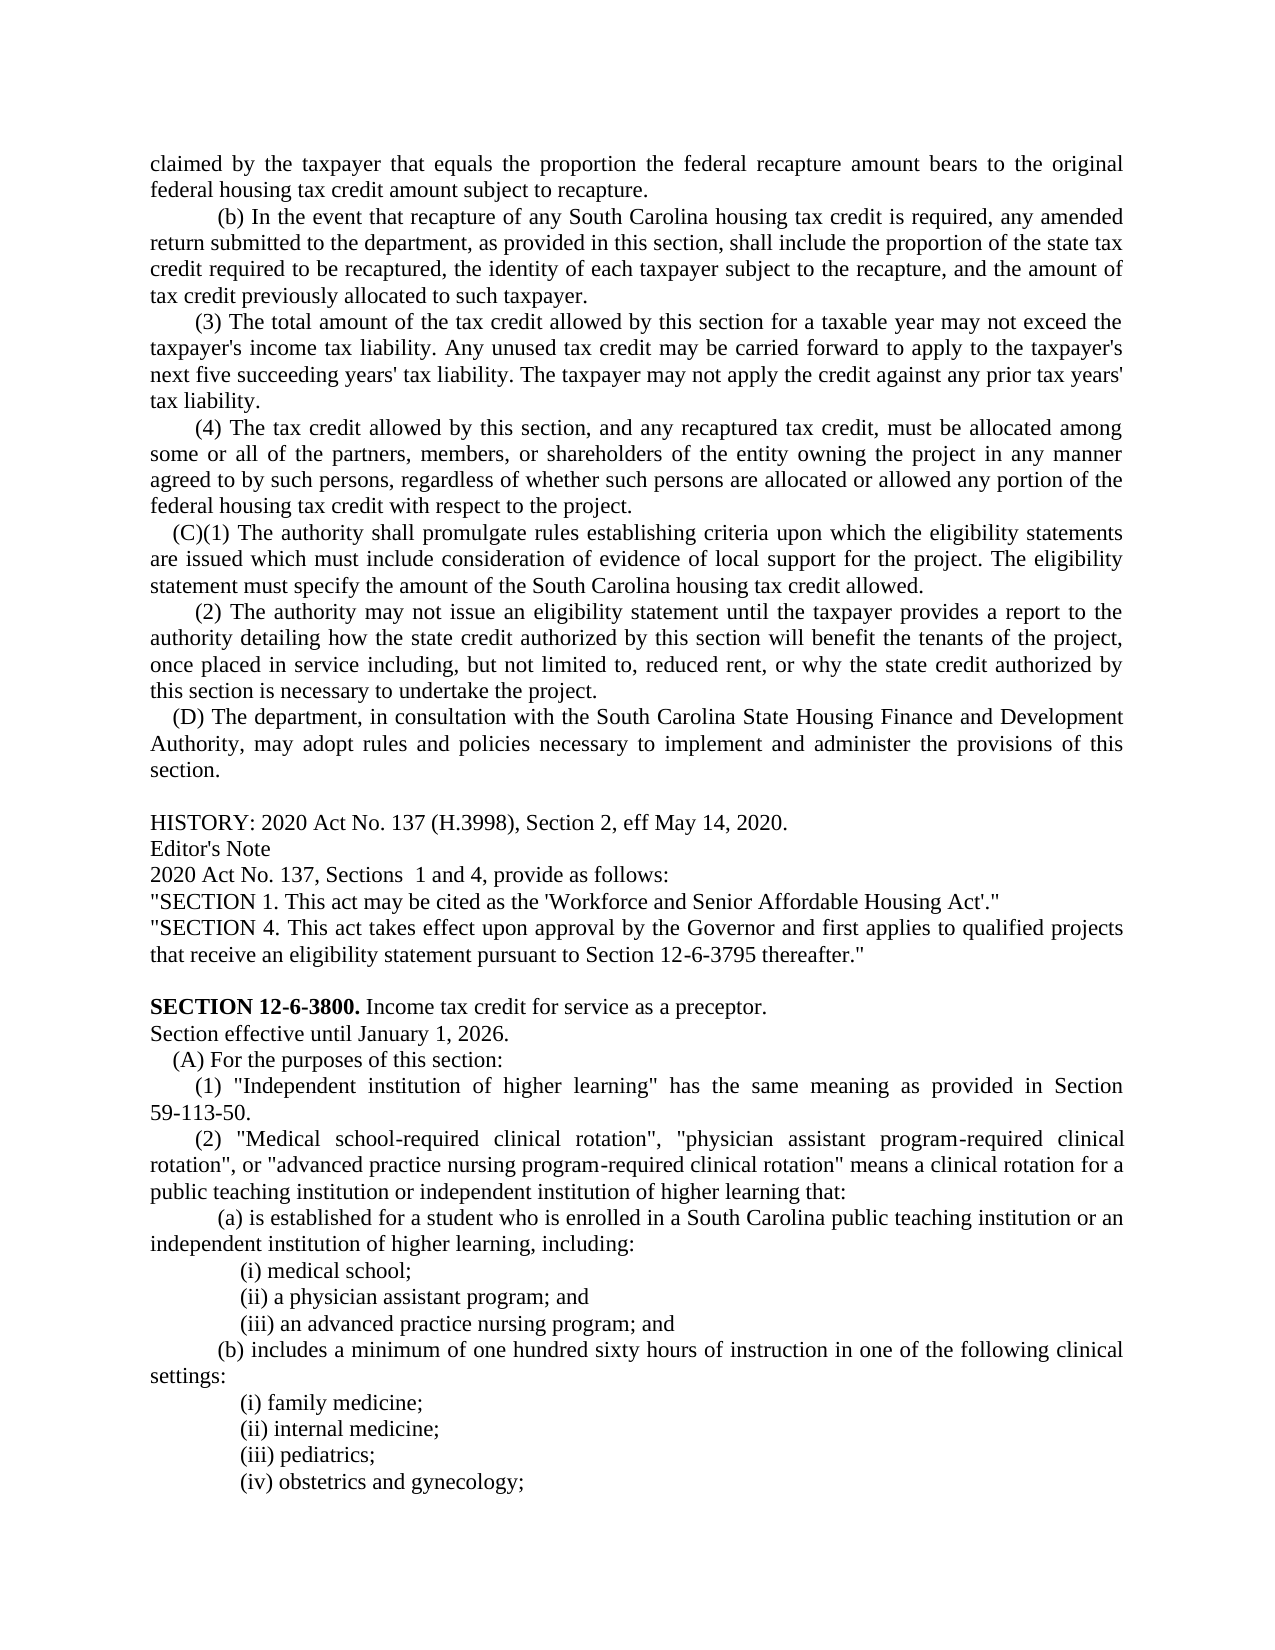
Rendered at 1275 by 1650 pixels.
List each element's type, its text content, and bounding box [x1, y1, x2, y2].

text (b) includes a minimum of one hundred sixty hours of instruction in one of the following clinical settings: [150, 1336, 1125, 1389]
text (a) is established for a student who is enrolled in a South Carolina public teaching institution or an independent institution of higher learning, including: [150, 1204, 1125, 1257]
text (ii) a physician assistant program; and [150, 1283, 1125, 1309]
text (ii) internal medicine; [150, 1415, 1125, 1441]
text Editor's Note [150, 835, 1125, 862]
text (2) The authority may not issue an eligibility statement until the taxpayer provides a report to the authority detailing how the state credit authorized by this section will benefit the tenants of the project, once placed in service including, but not limited to, reduced rent, or why the state credit authorized by this section is necessary to undertake the project. [150, 598, 1125, 703]
text (4) The tax credit allowed by this section, and any recaptured tax credit, must be allocated among some or all of the partners, members, or shareholders of the entity owning the project in any manner agreed to by such persons, regardless of whether such persons are allocated or allowed any portion of the federal housing tax credit with respect to the project. [150, 413, 1125, 519]
text 2020 Act No. 137, Sections 1 and 4, provide as follows: [150, 862, 1125, 888]
text (1) "Independent institution of higher learning" has the same meaning as provided in Section 59-113-50. [150, 1072, 1125, 1125]
text (iv) obstetrics and gynecology; [150, 1468, 1125, 1494]
text SECTION 12-6-3800. Income tax credit for service as a preceptor. [150, 993, 1125, 1020]
text (3) The total amount of the tax credit allowed by this section for a taxable year may not exceed the taxpayer's income tax liability. Any unused tax credit may be carried forward to apply to the taxpayer's next five succeeding years' tax liability. The taxpayer may not apply the credit against any prior tax years' tax liability. [150, 308, 1125, 413]
text (iii) pediatrics; [150, 1441, 1125, 1468]
text (2) "Medical school-required clinical rotation", "physician assistant program-required clinical rotation", or "advanced practice nursing program-required clinical rotation" means a clinical rotation for a public teaching institution or independent institution of higher learning that: [150, 1125, 1125, 1204]
text (D) The department, in consultation with the South Carolina State Housing Finance and Development Authority, may adopt rules and policies necessary to implement and administer the provisions of this section. [150, 703, 1125, 782]
text HISTORY: 2020 Act No. 137 (H.3998), Section 2, eff May 14, 2020. [150, 809, 1125, 835]
text "SECTION 4. This act takes effect upon approval by the Governor and first applies to qualified projects that receive an eligibility statement pursuant to Section 12-6-3795 thereafter." [150, 914, 1125, 967]
text (b) In the event that recapture of any South Carolina housing tax credit is required, any amended return submitted to the department, as provided in this section, shall include the proportion of the state tax credit required to be recaptured, the identity of each taxpayer subject to the recapture, and the amount of tax credit previously allocated to such taxpayer. [150, 203, 1125, 308]
text Section effective until January 1, 2026. [150, 1020, 1125, 1046]
text (iii) an advanced practice nursing program; and [150, 1309, 1125, 1336]
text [150, 150, 1125, 203]
text (i) medical school; [150, 1257, 1125, 1283]
text "SECTION 1. This act may be cited as the 'Workforce and Senior Affordable Housing Act'." [150, 888, 1125, 914]
text (C)(1) The authority shall promulgate rules establishing criteria upon which the eligibility statements are issued which must include consideration of evidence of local support for the project. The eligibility statement must specify the amount of the South Carolina housing tax credit allowed. [150, 519, 1125, 598]
text (A) For the purposes of this section: [150, 1046, 1125, 1072]
text (i) family medicine; [150, 1389, 1125, 1415]
